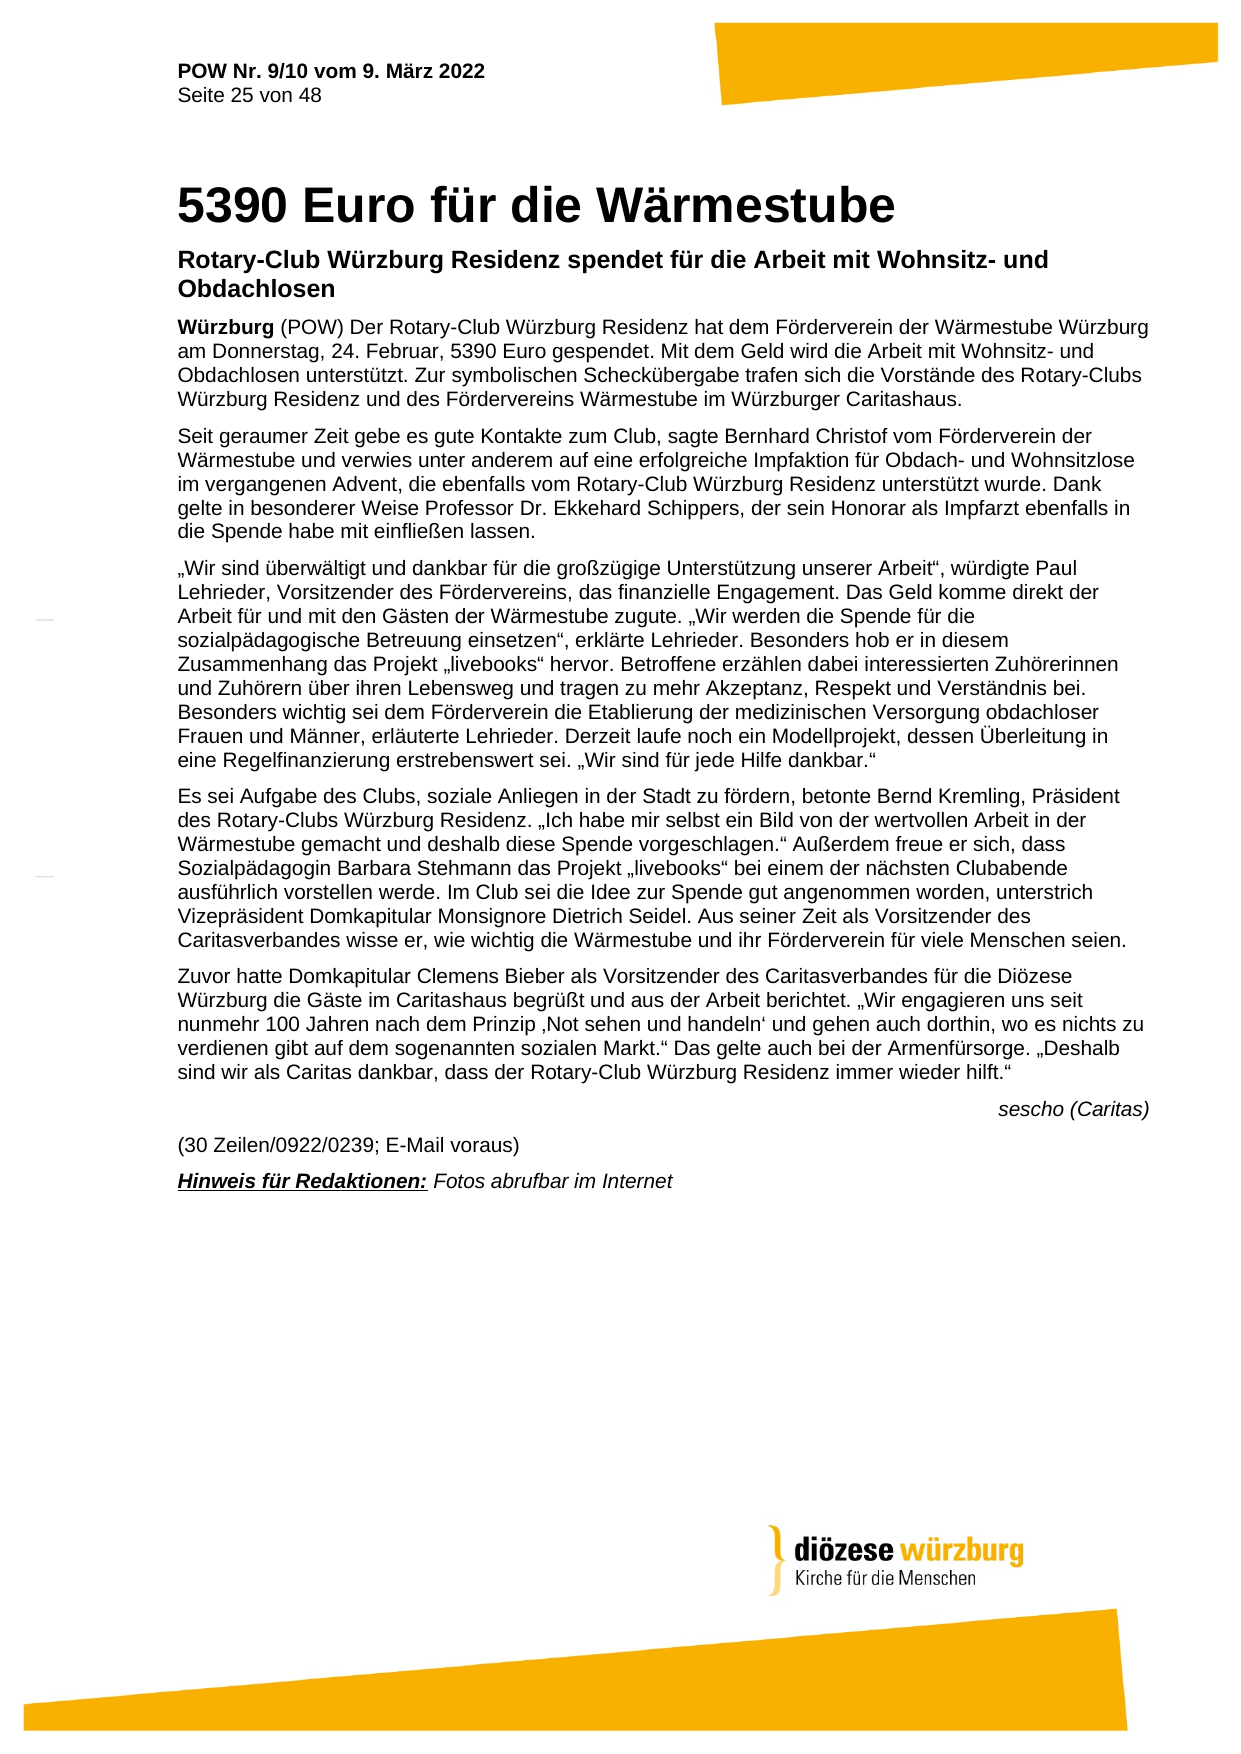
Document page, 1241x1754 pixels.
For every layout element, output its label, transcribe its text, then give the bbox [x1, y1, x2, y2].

text (30 Zeilen/0922/0239; E-Mail voraus) [177, 1133, 1152, 1157]
text Zuvor hatte Domkapitular Clemens Bieber als Vorsitzender des Caritasverbandes für die Diözese Würzburg die Gäste im Caritashaus begrüßt und aus der Arbeit berichtet. „Wir engagieren uns seit nunmehr 100 Jahren nach dem Prinzip ‚Not sehen und handeln‘ und gehen auch dorthin, wo es nichts zu verdienen gibt auf dem sogenannten sozialen Markt.“ Das gelte auch bei der Armenfürsorge. „Deshalb sind wir als Caritas dankbar, dass der Rotary-Club Würzburg Residenz immer wieder hilft.“ [177, 964, 1152, 1084]
subtitle 5390 Euro für die Wärmestube [177, 175, 1152, 233]
picture [0, 0, 1241, 1754]
text Würzburg (POW) Der Rotary-Club Würzburg Residenz hat dem Förderverein der Wärmestube Würzburg am Donnerstag, 24. Februar, 5390 Euro gespendet. Mit dem Geld wird die Arbeit mit Wohnsitz- und Obdachlosen unterstützt. Zur symbolischen Scheckübergabe trafen sich die Vorstände des Rotary-Clubs Würzburg Residenz und des Fördervereins Wärmestube im Würzburger Caritashaus. [177, 315, 1152, 411]
text Rotary-Club Würzburg Residenz spendet für die Arbeit mit Wohnsitz- und Obdachlosen [177, 245, 1152, 303]
text Seit geraumer Zeit gebe es gute Kontakte zum Club, sagte Bernhard Christof vom Förderverein der Wärmestube und verwies unter anderem auf eine erfolgreiche Impfaktion für Obdach- und Wohnsitzlose im vergangenen Advent, die ebenfalls vom Rotary-Club Würzburg Residenz unterstützt wurde. Dank gelte in besonderer Weise Professor Dr. Ekkehard Schippers, der sein Honorar als Impfarzt ebenfalls in die Spende habe mit einfließen lassen. [177, 423, 1152, 543]
text Hinweis für Redaktionen: Fotos abrufbar im Internet [177, 1169, 1152, 1193]
text Es sei Aufgabe des Clubs, soziale Anliegen in der Stadt zu fördern, betonte Bernd Kremling, Präsident des Rotary-Clubs Würzburg Residenz. „Ich habe mir selbst ein Bild von der wertvollen Arbeit in der Wärmestube gemacht und deshalb diese Spende vorgeschlagen.“ Außerdem freue er sich, dass Sozialpädagogin Barbara Stehmann das Projekt „livebooks“ bei einem der nächsten Clubabende ausführlich vorstellen werde. Im Club sei die Idee zur Spende gut angenommen worden, unterstrich Vizepräsident Domkapitular Monsignore Dietrich Seidel. Aus seiner Zeit als Vorsitzender des Caritasverbandes wisse er, wie wichtig die Wärmestube und ihr Förderverein für viele Menschen seien. [177, 784, 1152, 952]
text sescho (Caritas) [177, 1096, 1152, 1120]
text „Wir sind überwältigt und dankbar für die großzügige Unterstützung unserer Arbeit“, würdigte Paul Lehrieder, Vorsitzender des Fördervereins, das finanzielle Engagement. Das Geld komme direkt der Arbeit für und mit den Gästen der Wärmestube zugute. „Wir werden die Spende für die sozialpädagogische Betreuung einsetzen“, erklärte Lehrieder. Besonders hob er in diesem Zusammenhang das Projekt „livebooks“ hervor. Betroffene erzählen dabei interessierten Zuhörerinnen und Zuhörern über ihren Lebensweg und tragen zu mehr Akzeptanz, Respekt und Verständnis bei. Besonders wichtig sei dem Förderverein die Etablierung der medizinischen Versorgung obdachloser Frauen und Männer, erläuterte Lehrieder. Derzeit laufe noch ein Modellprojekt, dessen Überleitung in eine Regelfinanzierung erstrebenswert sei. „Wir sind für jede Hilfe dankbar.“ [177, 556, 1152, 771]
